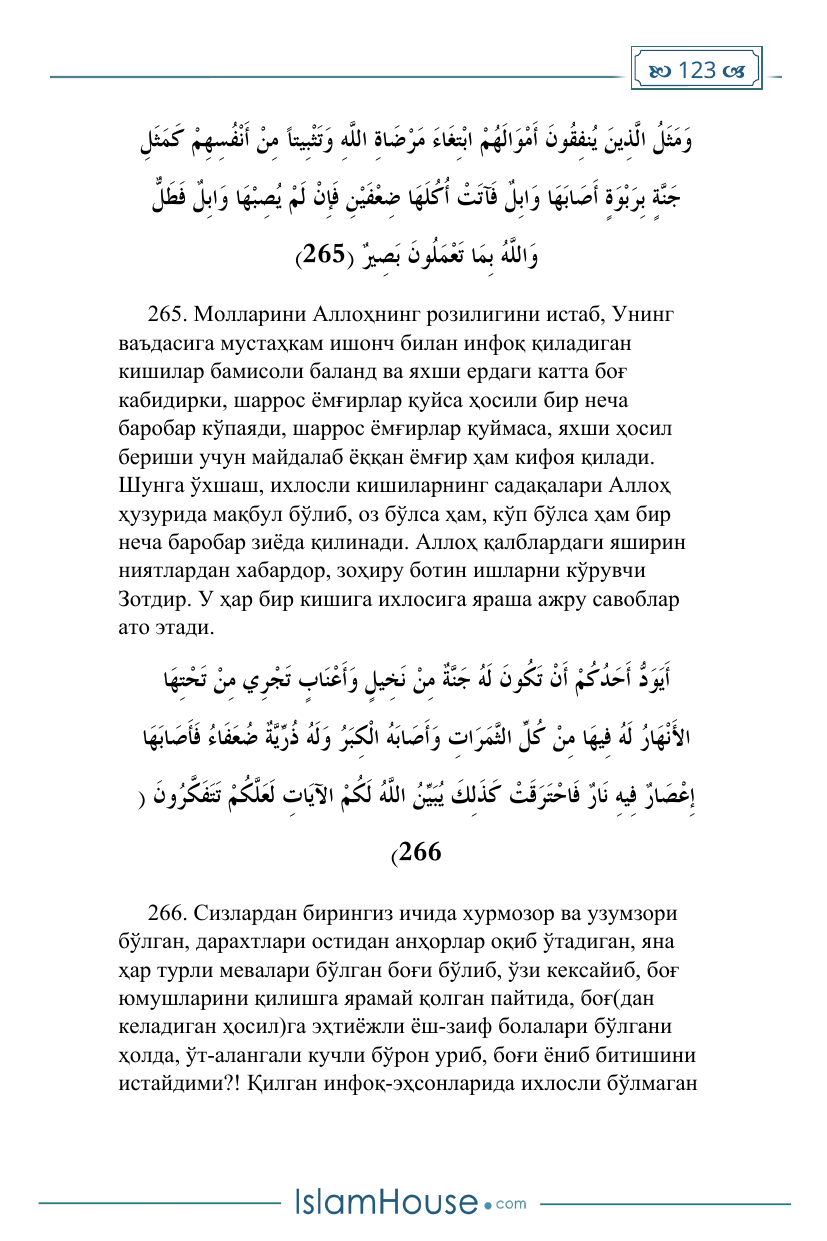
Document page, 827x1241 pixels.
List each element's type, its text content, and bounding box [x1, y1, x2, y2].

text وَمَثَلُ الَّذِينَ يُنفِقُونَ أَمْوَالَهُمْ ابْتِغَاءَ مَرْضَاةِ اللَّهِ وَتَثْبِيتاً مِنْ أَنْفُسِهِمْ كَمَثَلِ جَنَّةٍ بِرَبْوَةٍ أَصَابَهَا وَابِلٌ فَآتَتْ أُكُلَهَا ضِعْفَيْنِ فَإِنْ لَمْ يُصِبْهَا وَابِلٌ فَطَلٌّ وَاللَّهُ بِمَا تَعْمَلُونَ بَصِيرٌ (265) [136, 118, 697, 279]
text 265. Молларини Аллоҳнинг розилигини истаб, Унинг ваъдасига мустаҳкам ишонч билан инфоқ қиладиган кишилар бамисоли баланд ва яхши ердаги катта боғ кабидирки, шаррос ёмғирлар қуйса ҳосили бир неча баробар кўпаяди, шаррос ёмғирлар қуймаса, яхши ҳосил бериши учун майдалаб ёққан ёмғир ҳам кифоя қилади. Шунга ўхшаш, ихлосли кишиларнинг садақалари Аллоҳ ҳузурида мақбул бўлиб, оз бўлса ҳам, кўп бўлса ҳам бир неча баробар зиёда қилинади. Аллоҳ қалблардаги яширин ниятлардан хабардор, зоҳиру ботин ишларни кўрувчи Зотдир. У ҳар бир кишига ихлосига яраша ажру савоблар ато этади. [118, 301, 709, 640]
picture [31, 1182, 282, 1220]
picture [288, 1183, 791, 1221]
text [118, 899, 709, 1096]
text أَيَوَدُّ أَحَدُكُمْ أَنْ تَكُونَ لَهُ جَنَّةٌ مِنْ نَخِيلٍ وَأَعْنَابٍ تَجْرِي مِنْ تَحْتِهَا الأَنْهَارُ لَهُ فِيهَا مِنْ كُلِّ الثَّمَرَاتِ وَأَصَابَهُ الْكِبَرُ وَلَهُ ذُرِّيَّةٌ ضُعَفَاءُ فَأَصَابَهَا إِعْصَارٌ فِيهِ نَارٌ فَاحْتَرَقَتْ كَذَلِكَ يُبَيِّنُ اللَّهُ لَكُمْ الآيَاتِ لَعَلَّكُمْ تَتَفَكَّرُونَ (266) [136, 658, 697, 877]
